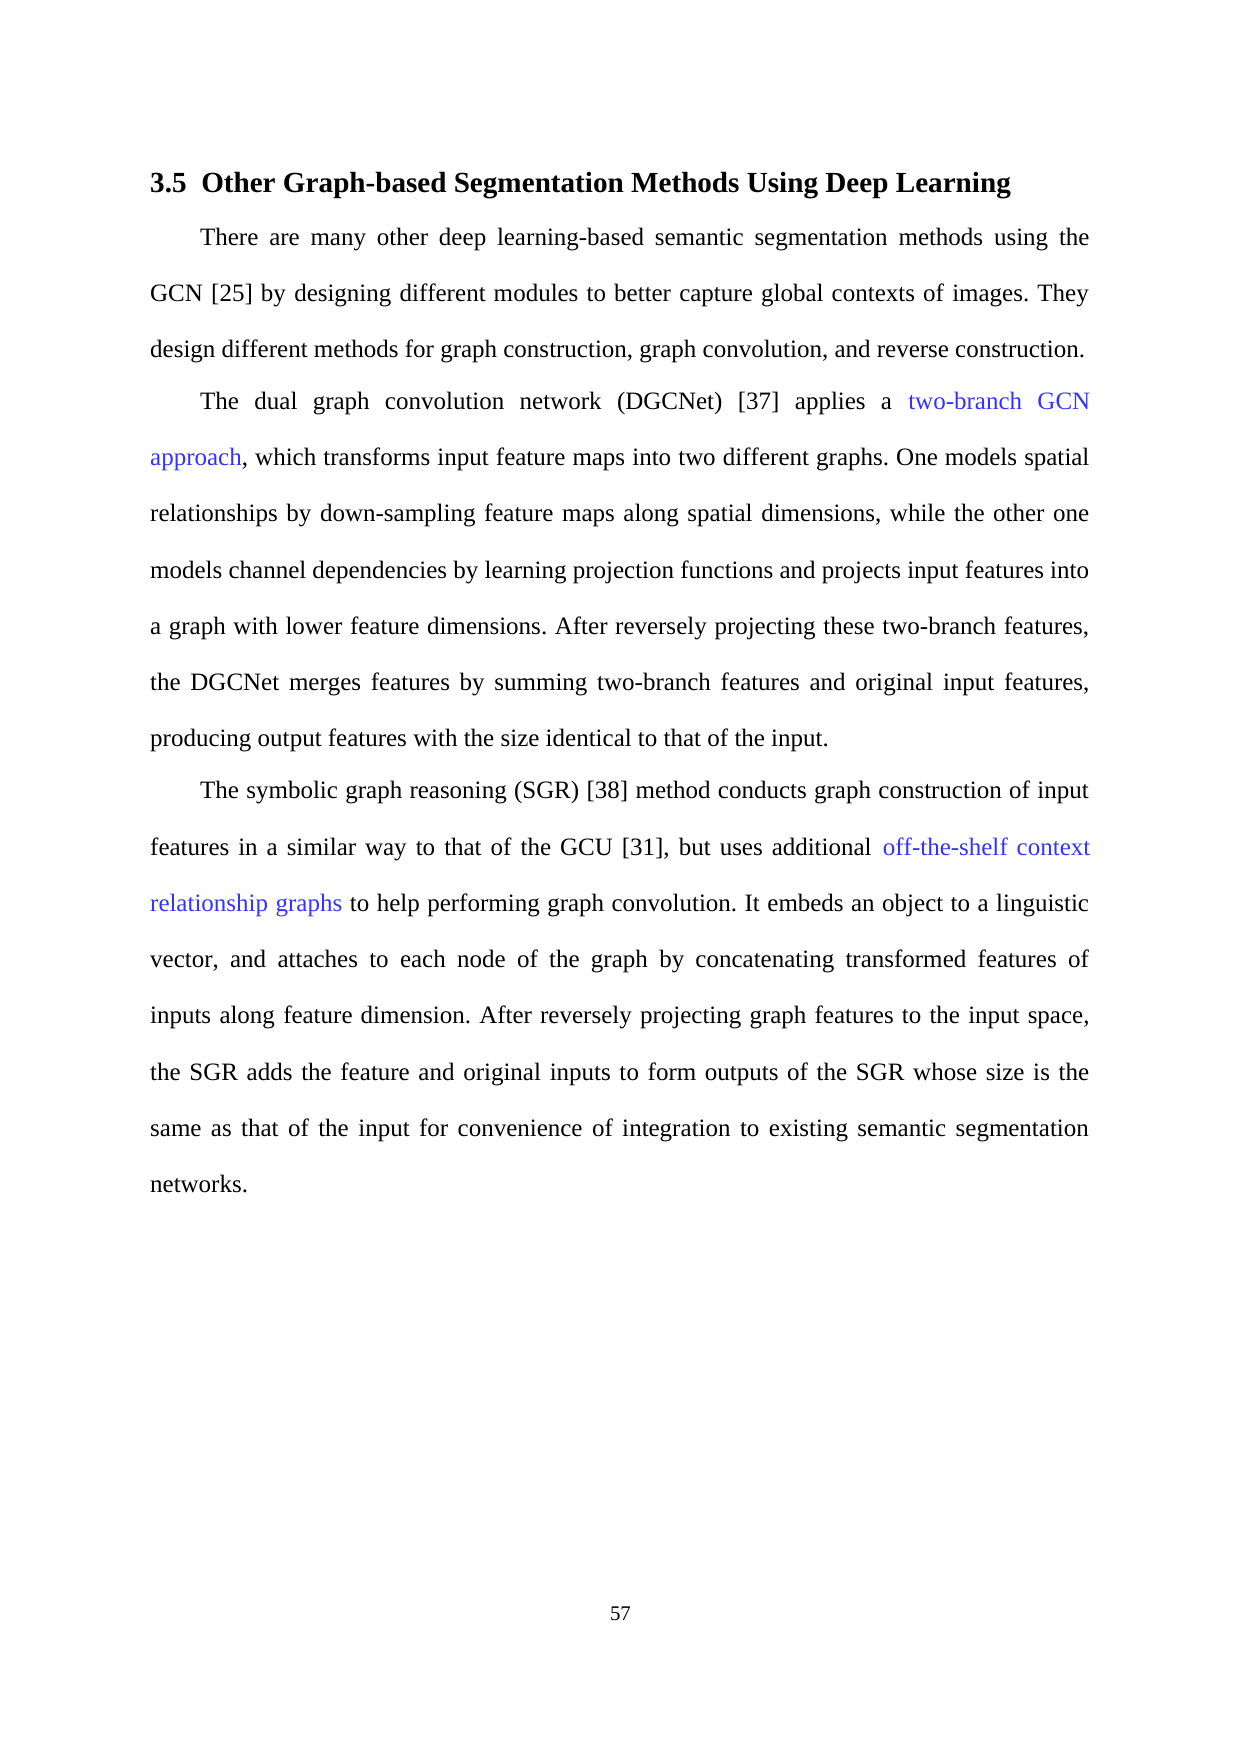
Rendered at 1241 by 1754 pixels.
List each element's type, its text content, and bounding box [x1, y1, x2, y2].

text The dual graph convolution network (DGCNet) [37] applies a two-branch GCN approach, which transforms input feature maps into two different graphs. One models spatial relationships by down-sampling feature maps along spatial dimensions, while the other one models channel dependencies by learning projection functions and projects input features into a graph with lower feature dimensions. After reversely projecting these two-branch features, the DGCNet merges features by summing two-branch features and original input features, producing output features with the size identical to that of the input. [150, 382, 1090, 757]
text There are many other deep learning-based semantic segmentation methods using the GCN [25] by designing different modules to better capture global contexts of images. They design different methods for graph construction, graph convolution, and reverse construction. [150, 217, 1090, 367]
text 3.5 Other Graph-based Segmentation Methods Using Deep Learning [150, 163, 1090, 201]
text The symbolic graph reasoning (SGR) [38] method conducts graph construction of input features in a similar way to that of the GCU [31], but uses additional off-the-shelf context relationship graphs to help performing graph convolution. It embeds an object to a linguistic vector, and attaches to each node of the graph by concatenating transformed features of inputs along feature dimension. After reversely projecting graph features to the input space, the SGR adds the feature and original inputs to form outputs of the SGR whose size is the same as that of the input for convenience of integration to existing semantic segmentation networks. [150, 771, 1090, 1202]
